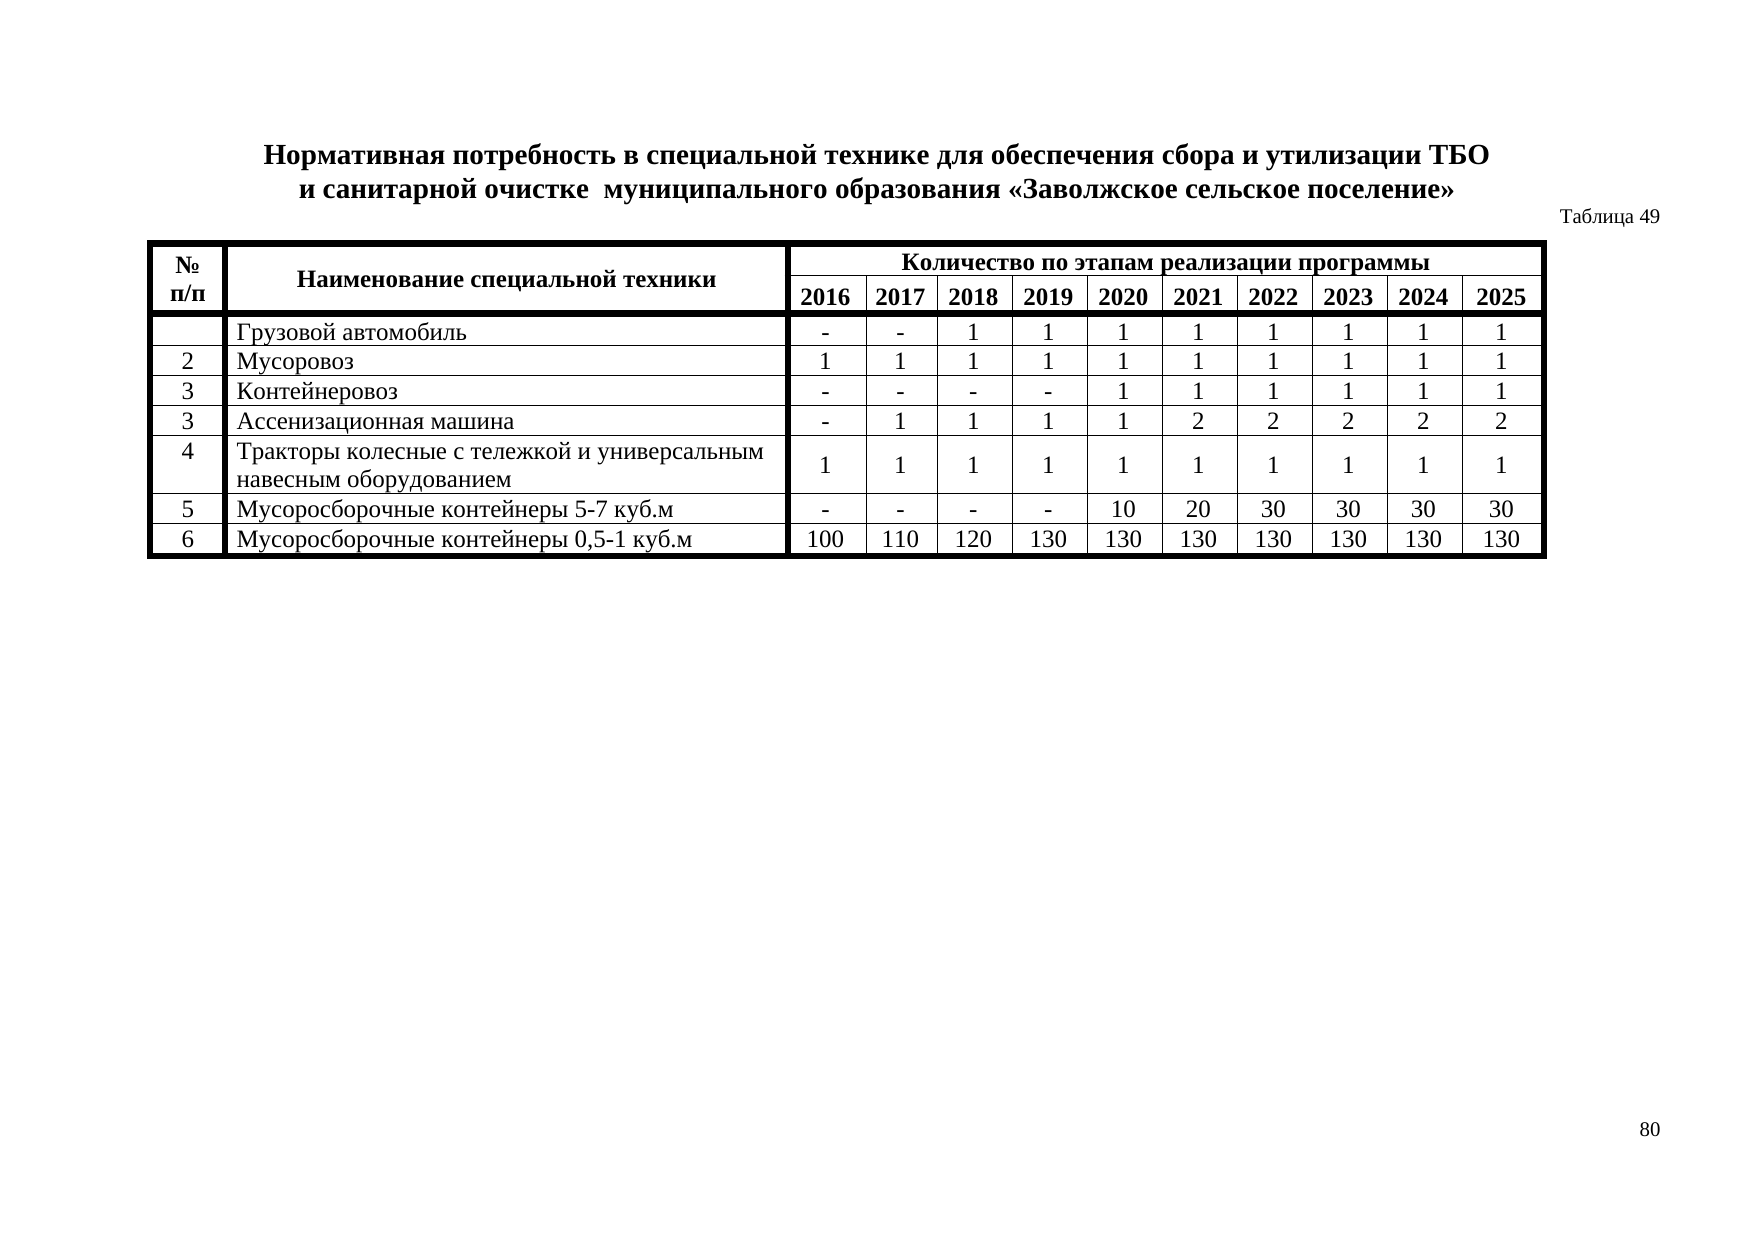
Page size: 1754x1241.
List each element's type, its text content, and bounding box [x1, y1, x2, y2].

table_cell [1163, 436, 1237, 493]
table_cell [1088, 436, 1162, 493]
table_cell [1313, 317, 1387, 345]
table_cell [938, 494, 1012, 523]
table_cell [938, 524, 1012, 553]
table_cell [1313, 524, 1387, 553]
text Нормативная потребность в специальной технике для обеспечения сбора и утилизации ТБО [94, 137, 1660, 171]
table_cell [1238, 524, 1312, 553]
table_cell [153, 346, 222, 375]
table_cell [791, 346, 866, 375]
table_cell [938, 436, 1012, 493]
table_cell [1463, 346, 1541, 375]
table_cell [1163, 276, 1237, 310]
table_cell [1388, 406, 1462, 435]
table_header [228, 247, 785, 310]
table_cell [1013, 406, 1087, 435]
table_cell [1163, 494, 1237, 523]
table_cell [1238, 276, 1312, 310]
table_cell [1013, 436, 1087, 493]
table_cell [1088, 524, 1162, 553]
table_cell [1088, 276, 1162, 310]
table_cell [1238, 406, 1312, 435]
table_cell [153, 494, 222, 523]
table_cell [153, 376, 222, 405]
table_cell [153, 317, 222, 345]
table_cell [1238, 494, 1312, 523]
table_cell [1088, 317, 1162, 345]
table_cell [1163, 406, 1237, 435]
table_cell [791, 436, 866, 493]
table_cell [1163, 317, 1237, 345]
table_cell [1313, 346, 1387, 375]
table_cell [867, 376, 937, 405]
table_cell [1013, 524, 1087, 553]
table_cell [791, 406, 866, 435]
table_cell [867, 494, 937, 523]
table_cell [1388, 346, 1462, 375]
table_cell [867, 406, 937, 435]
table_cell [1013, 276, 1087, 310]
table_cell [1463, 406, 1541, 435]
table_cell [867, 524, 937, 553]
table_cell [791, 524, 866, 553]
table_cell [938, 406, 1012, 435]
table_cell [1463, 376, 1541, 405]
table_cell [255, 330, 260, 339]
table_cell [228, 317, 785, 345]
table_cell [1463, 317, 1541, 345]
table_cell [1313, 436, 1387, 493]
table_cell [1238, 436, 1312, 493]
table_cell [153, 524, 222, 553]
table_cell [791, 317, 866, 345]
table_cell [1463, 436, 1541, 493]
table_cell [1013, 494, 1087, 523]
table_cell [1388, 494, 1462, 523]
text и санитарной очистке муниципального образования «Заволжское сельское поселение» [94, 171, 1660, 204]
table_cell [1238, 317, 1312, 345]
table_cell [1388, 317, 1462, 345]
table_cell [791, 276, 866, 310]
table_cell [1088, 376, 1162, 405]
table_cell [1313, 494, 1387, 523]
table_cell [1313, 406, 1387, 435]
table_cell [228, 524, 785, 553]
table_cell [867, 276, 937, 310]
text Таблица 49 [94, 204, 1660, 228]
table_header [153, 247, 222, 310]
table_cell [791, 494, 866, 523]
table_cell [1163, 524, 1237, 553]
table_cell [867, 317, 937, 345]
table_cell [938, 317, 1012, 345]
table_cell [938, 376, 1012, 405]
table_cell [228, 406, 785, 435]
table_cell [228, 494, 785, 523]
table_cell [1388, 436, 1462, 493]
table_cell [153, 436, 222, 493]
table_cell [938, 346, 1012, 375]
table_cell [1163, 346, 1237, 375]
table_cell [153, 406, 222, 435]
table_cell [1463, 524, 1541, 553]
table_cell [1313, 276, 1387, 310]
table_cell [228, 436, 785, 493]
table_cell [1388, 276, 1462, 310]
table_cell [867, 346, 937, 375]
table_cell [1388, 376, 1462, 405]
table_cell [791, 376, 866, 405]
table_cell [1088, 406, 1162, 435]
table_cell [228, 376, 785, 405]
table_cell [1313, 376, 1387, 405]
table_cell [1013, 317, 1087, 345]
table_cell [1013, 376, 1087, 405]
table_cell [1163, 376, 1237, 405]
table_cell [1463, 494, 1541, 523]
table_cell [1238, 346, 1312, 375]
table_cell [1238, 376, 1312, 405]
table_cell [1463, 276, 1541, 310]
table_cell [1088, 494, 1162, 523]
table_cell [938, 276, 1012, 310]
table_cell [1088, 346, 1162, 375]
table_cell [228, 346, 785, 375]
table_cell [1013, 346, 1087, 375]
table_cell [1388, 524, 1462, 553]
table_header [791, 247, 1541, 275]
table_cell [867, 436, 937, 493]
